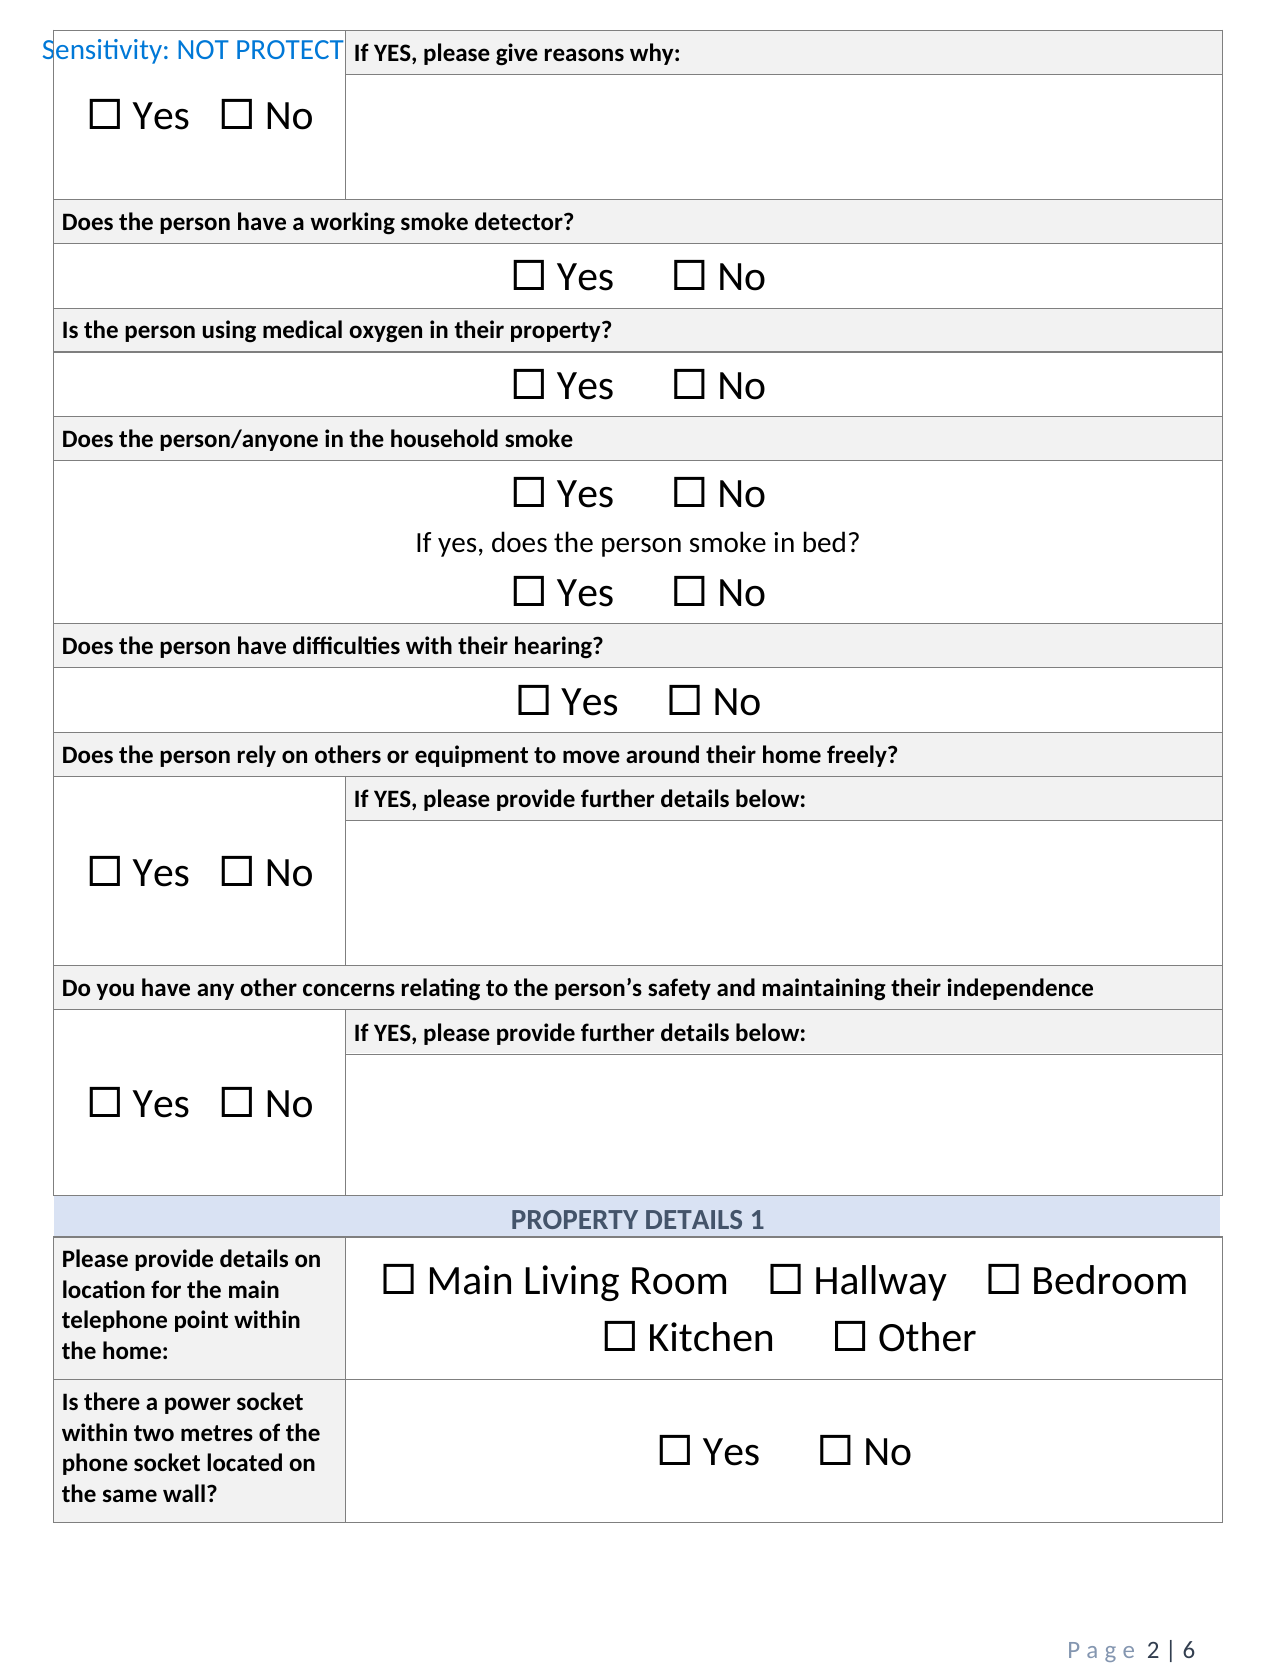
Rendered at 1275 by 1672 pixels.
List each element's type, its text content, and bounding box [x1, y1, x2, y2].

table_cell [346, 1055, 1222, 1194]
table_cell If YES, please provide further details below: [346, 1010, 1222, 1053]
table_header Please provide details on location for the main telephone point within the home: [54, 1238, 345, 1379]
table_cell Yes No [54, 353, 1222, 416]
table_cell Does the person have difficulties with their hearing? [54, 624, 1222, 667]
subtitle property details 1 [54, 1201, 1220, 1236]
table_cell Yes No [54, 1010, 345, 1194]
table_header Main Living Room Hallway Bedroom Kitchen Other [346, 1238, 1222, 1379]
table_cell Yes No [54, 244, 1222, 307]
table_cell Yes No [54, 777, 345, 965]
table_cell Does the person/anyone in the household smoke [54, 417, 1222, 460]
table_cell If YES, please give reasons why: [346, 31, 1222, 74]
table_cell [346, 75, 1222, 199]
table_cell Do you have any other concerns relating to the person’s safety and maintaining their independence [54, 966, 1222, 1009]
table_cell Does the person rely on others or equipment to move around their home freely? [54, 733, 1222, 776]
table_cell Is there a power socket within two metres of the phone socket located on the same wall? [54, 1380, 345, 1522]
table_cell Yes No [54, 31, 345, 199]
table_cell [346, 821, 1222, 965]
table_cell If YES, please provide further details below: [346, 777, 1222, 820]
table_cell Is the person using medical oxygen in their property? [54, 309, 1222, 351]
table_cell Does the person have a working smoke detector? [54, 200, 1222, 243]
table_cell Yes No If yes, does the person smoke in bed? Yes No [54, 461, 1222, 623]
table_cell Yes No [346, 1380, 1222, 1522]
table_cell Yes No [54, 668, 1222, 732]
